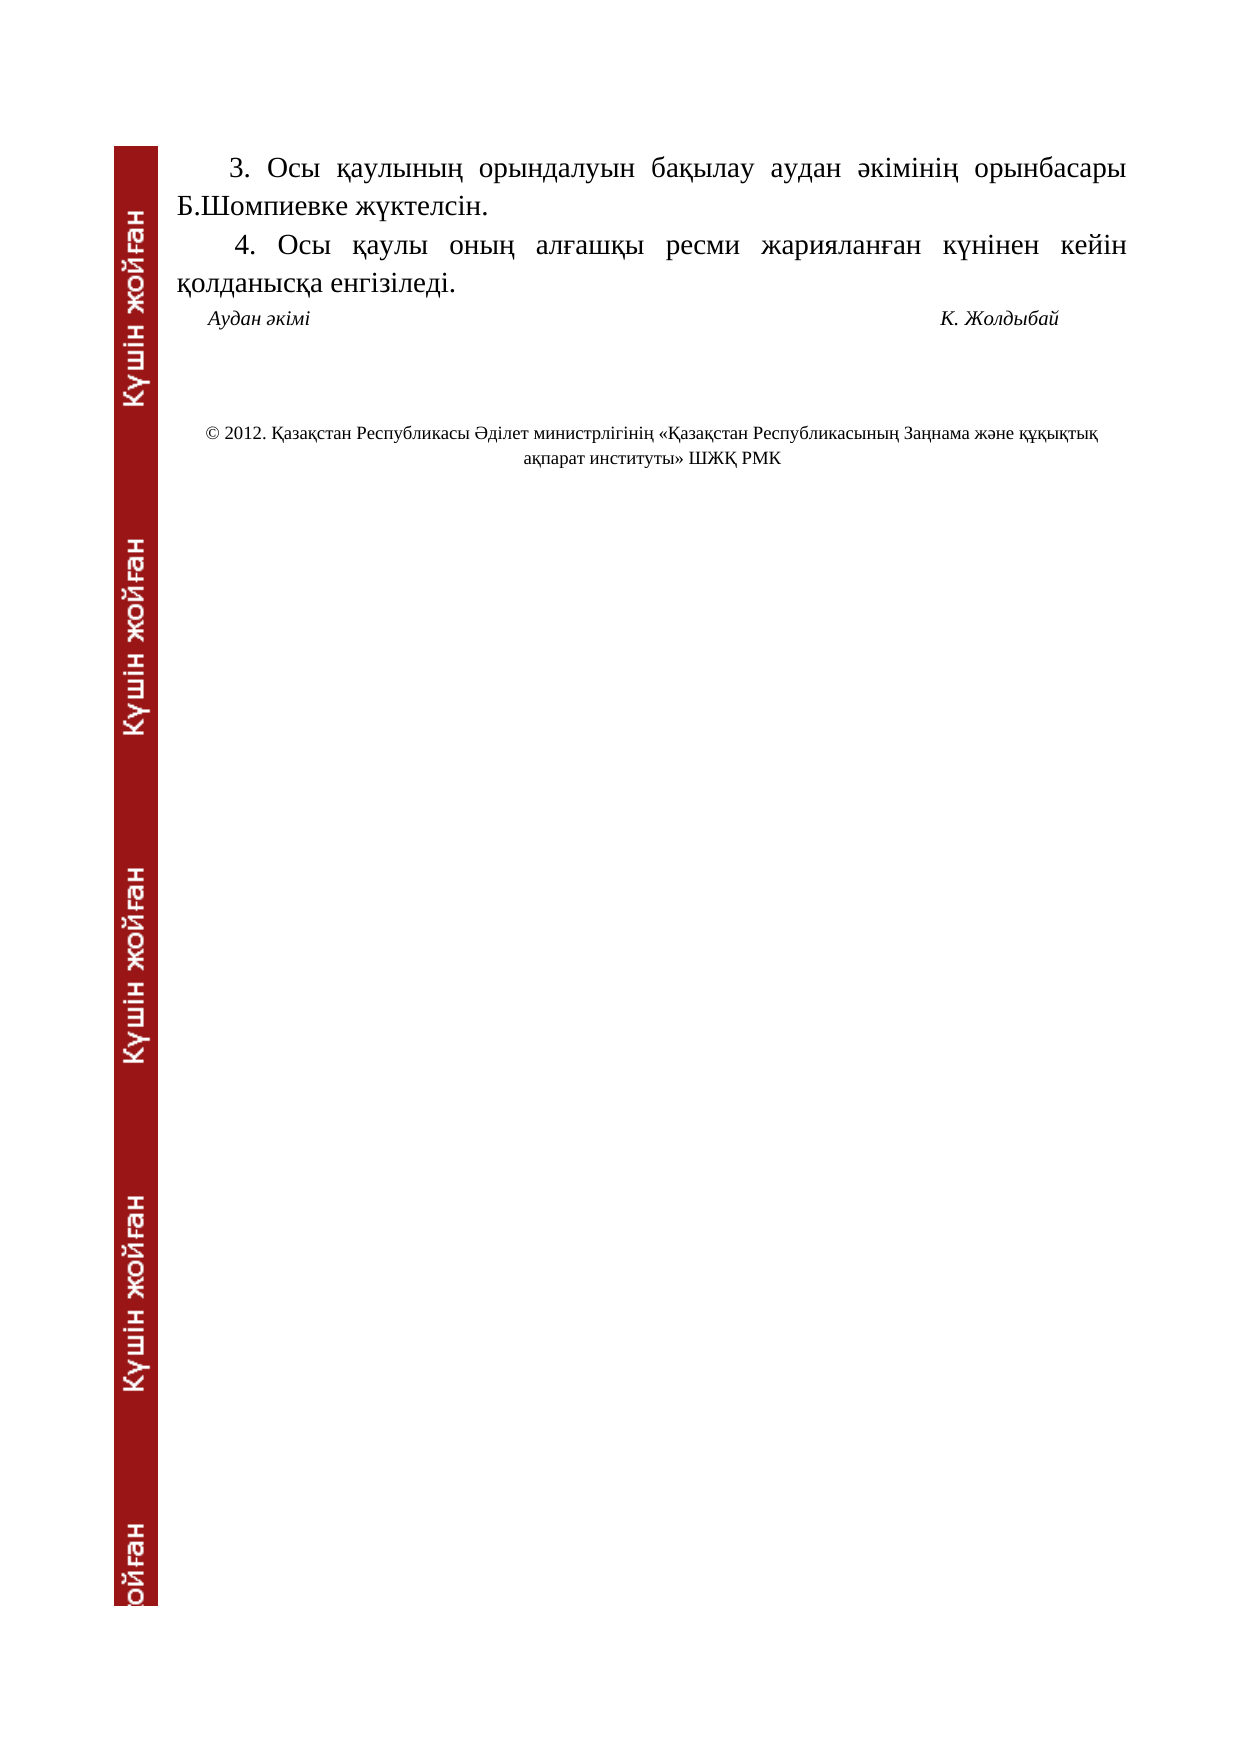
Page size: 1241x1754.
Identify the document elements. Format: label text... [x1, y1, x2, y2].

table_header Аудан әкімі [101, 304, 939, 335]
picture [114, 335, 158, 422]
picture [114, 299, 158, 304]
table_header К. Жолдыбай [939, 304, 1240, 335]
text © 2012. Қазақстан Республикасы Әділет министрлігінің «Қазақстан Республикасының Заңнама және құқықтық ақпарат институты» ШЖҚ РМК [112, 422, 1128, 468]
picture [114, 222, 158, 227]
picture [114, 468, 158, 1606]
text 4. Осы қаулы оның алғашқы ресми жарияланған күнінен кейін қолданысқа енгізіледі. [112, 227, 1128, 299]
picture [114, 146, 158, 150]
text 3. Осы қаулының орындалуын бақылау аудан әкiмiнiң орынбасары Б.Шомпиевке жүктелсiн. [112, 150, 1128, 222]
